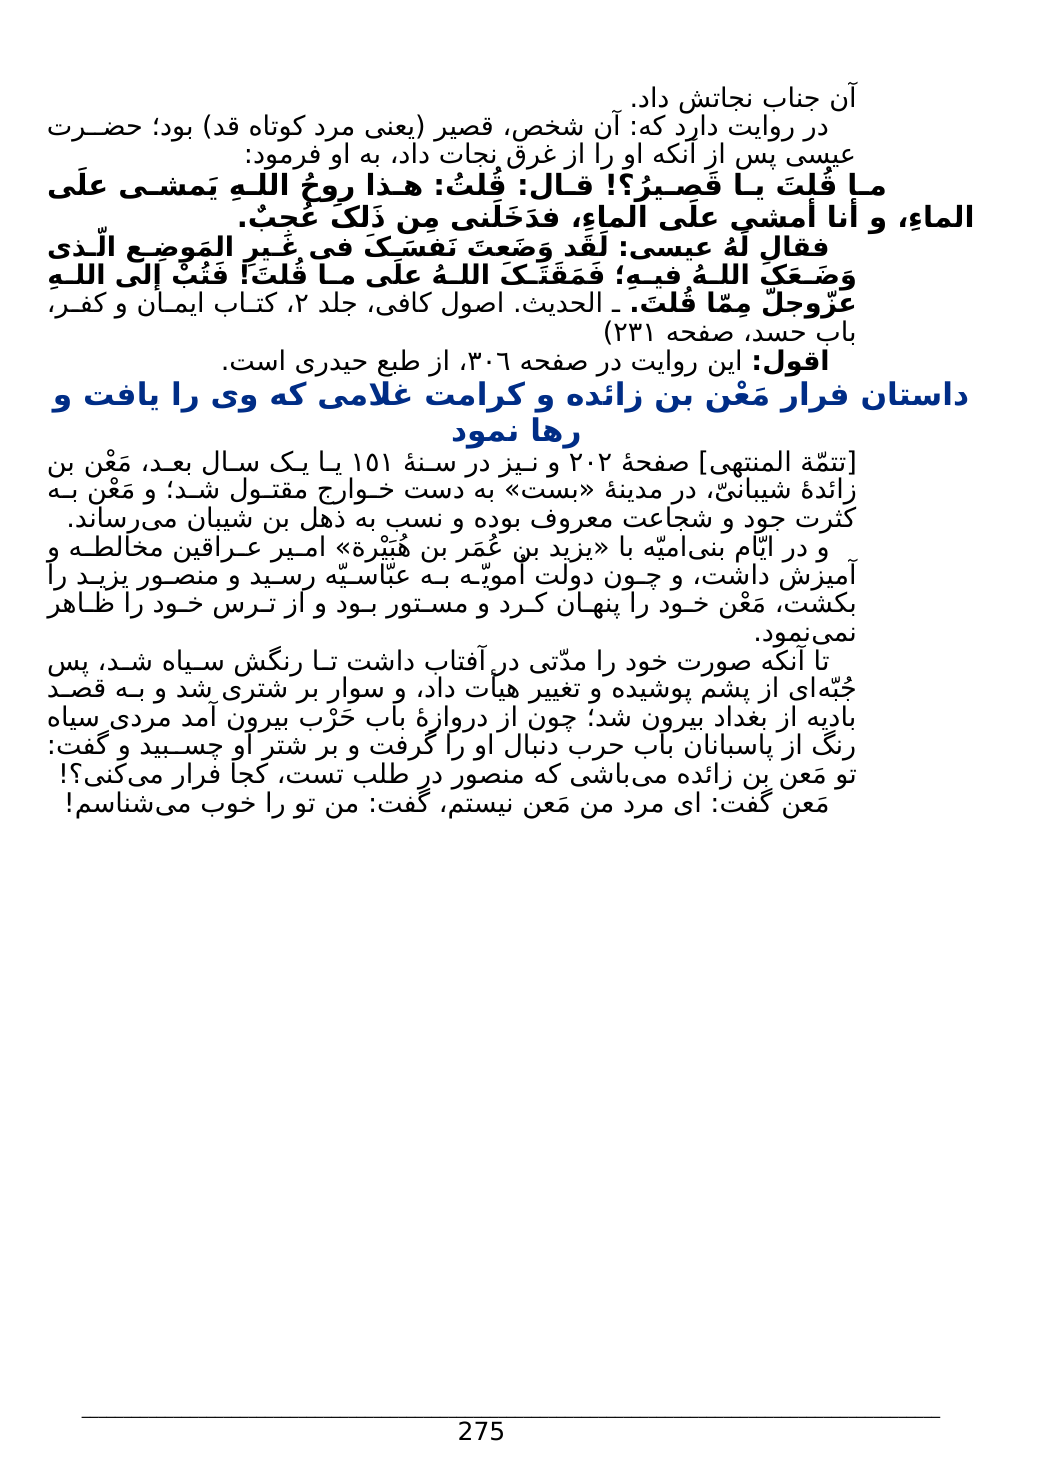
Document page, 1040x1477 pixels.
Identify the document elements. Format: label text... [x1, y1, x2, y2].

text اقول: این روایت در صفحه ٣٠٦، از طبع حیدری است. [47, 348, 857, 376]
subtitle داستان فرار مَعْن بن زائده و کرامت غلامی که وی را یافت و رها نمود [47, 376, 975, 449]
text فقال لَهُ عیسی: لَقَد وَضَعتَ نَفسَکَ فی غَیرِ المَوضِع الّذی وَضَعَکَ اللهُ فیهِ؛ فَمَقَتَکَ اللهُ علَی ما قُلتَ! فَتُبْ إلی اللهِ عزّوجلّ مِمّا قُلتَ. ـ الحدیث. اصول کافی، جلد ٢، کتاب ایمان و کفر، باب حسد، صفحه ٢٣١) [47, 234, 857, 348]
text تا آنکه صورت خود را مدّتی در آفتاب داشت تا رنگش سیاه شد، پس جُبّه‌ای از پشم پوشیده و تغییر هیأت داد، و سوار بر شتری شد و به قصد بادیه از بغداد بیرون شد؛ چون از دروازۀ باب حَرْب بیرون آمد مردی سیاه رنگ از پاسبانان باب حرب دنبال او را گرفت و بر شتر او چسبید و گفت: تو مَعن بن زائده می‌باشی که منصور در طلب تست، کجا فرار می‌کنی؟! [47, 647, 857, 789]
text مَعن گفت: ای مرد من مَعن نیستم، گفت: من تو را خوب می‌شناسم! [47, 789, 857, 818]
text ما قُلتَ یا قَصیرُ؟! قال: قُلتُ: هذا روحُ اللهِ یَمشی علَی الماءِ، و أنا أمشی علَی الماءِ، فدَخَلَنی مِن ذَلکَ عُجبٌ. [47, 169, 975, 234]
text و در ایّام بنی‌امیّه با «یزید بن عُمَر بن هُبَیْرة» امیر عراقین مخالطه و آمیزش داشت، و چون دولت اُمویّه به عبّاسیّه رسید و منصور یزید را بکشت، مَعْن خود را پنهان کرد و مستور بود و از ترس خود را ظاهر نمی‌نمود. [47, 534, 857, 647]
text در روایت دارد که: آن شخص، قصیر (یعنی مرد کوتاه قد) بود؛ حضرت عیسی پس از آنکه او را از غرق نجات داد، به او فرمود: [47, 113, 857, 169]
text [تتمّة المنتهی] صفحۀ ٢٠٢ و نیز در سنۀ ١٥١ یا یک سال بعد، مَعْن بن زائدۀ شیبانیّ، در مدینۀ «بست» به دست خوارج مقتول شد؛ و مَعْن به کثرت جود و شجاعت معروف بوده و نسب به ذهل بن شیبان می‌رساند. [47, 449, 857, 534]
text آن جناب نجاتش داد. [47, 84, 857, 113]
